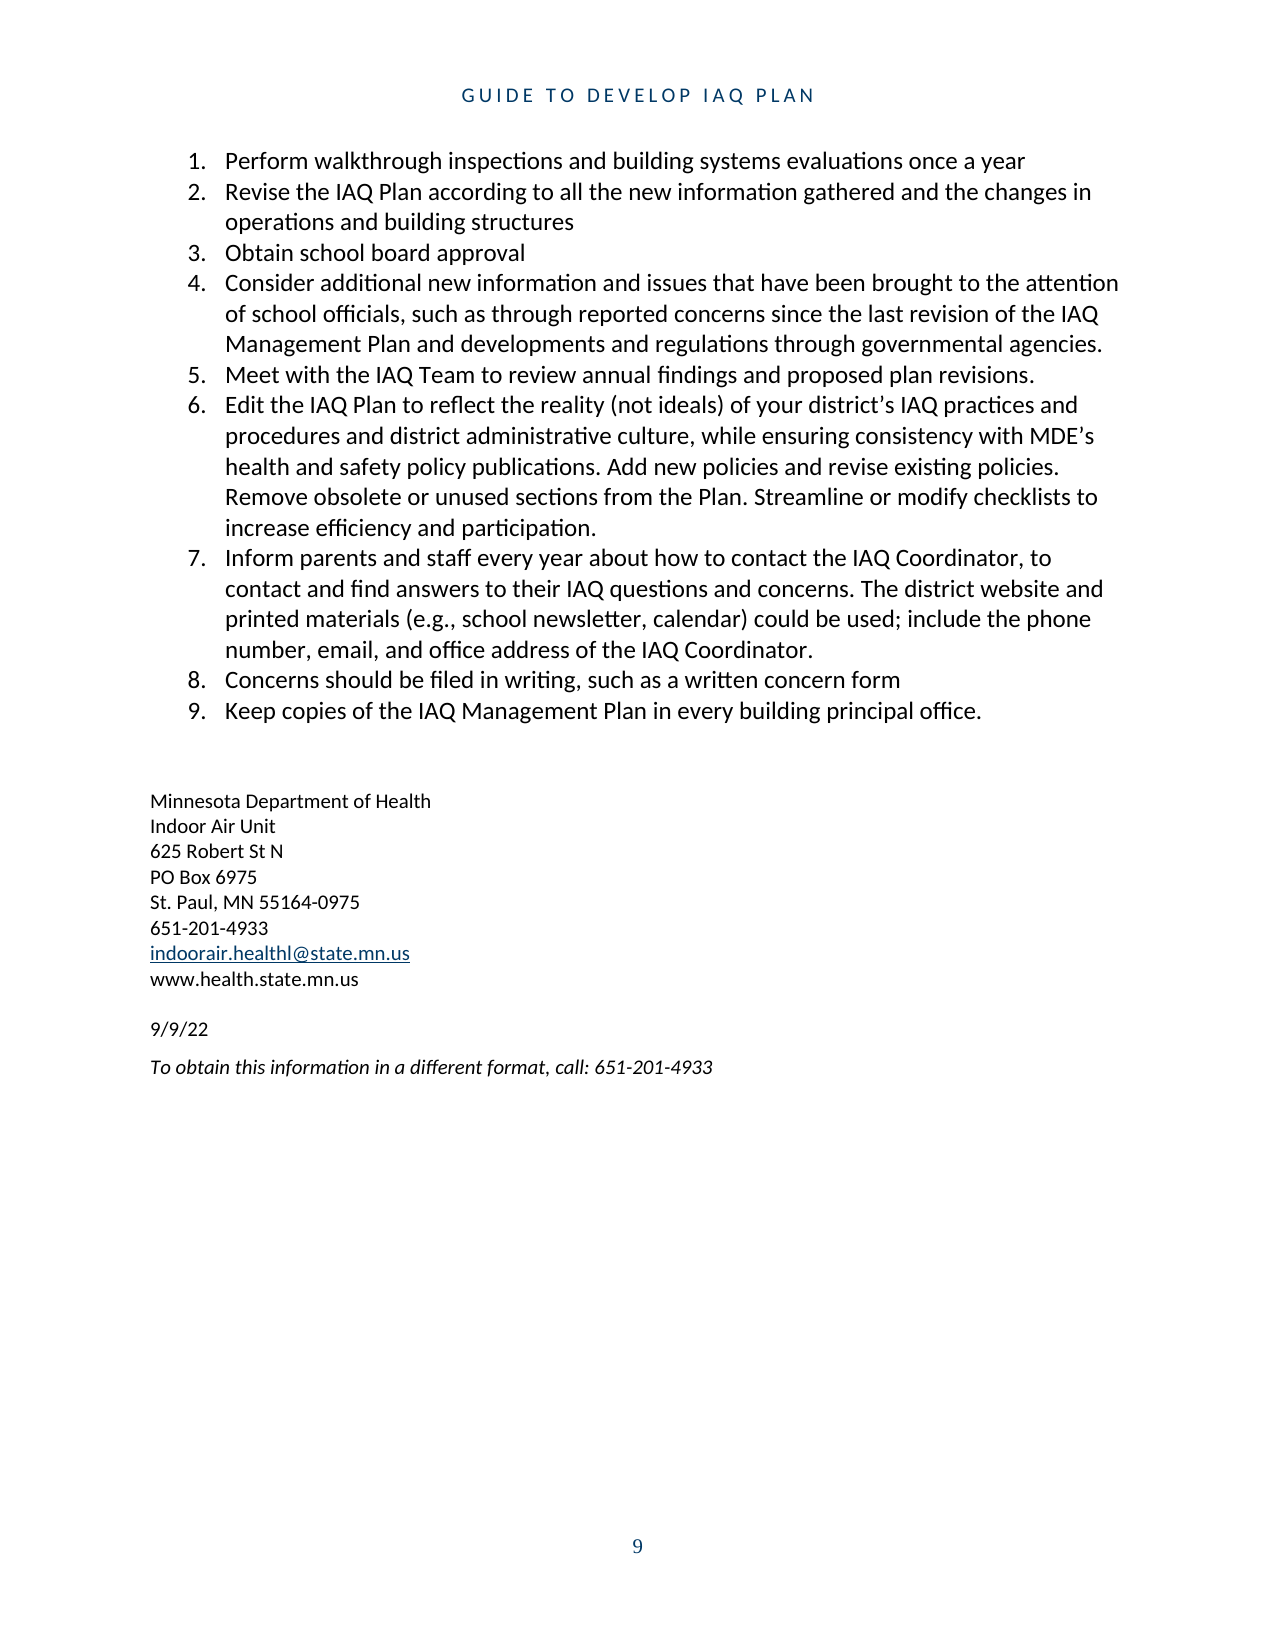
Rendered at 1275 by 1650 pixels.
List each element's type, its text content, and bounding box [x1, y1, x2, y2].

list Inform parents and staff every year about how to contact the IAQ Coordinator, to contact and find answers to their IAQ questions and concerns. The district website and printed materials (e.g., school newsletter, calendar) could be used; include the phone number, email, and office address of the IAQ Coordinator. [187, 542, 1125, 664]
list Keep copies of the IAQ Management Plan in every building principal office. [187, 695, 1125, 725]
list Edit the IAQ Plan to reflect the reality (not ideals) of your district’s IAQ practices and procedures and district administrative culture, while ensuring consistency with MDE’s health and safety policy publications. Add new policies and revise existing policies. Remove obsolete or unused sections from the Plan. Streamline or modify checklists to increase efficiency and participation. [187, 389, 1125, 542]
list Concerns should be filed in writing, such as a written concern form [187, 664, 1125, 695]
list Perform walkthrough inspections and building systems evaluations once a year [187, 145, 1125, 176]
list Obtain school board approval [187, 237, 1125, 267]
list Consider additional new information and issues that have been brought to the attention of school officials, such as through reported concerns since the last revision of the IAQ Management Plan and developments and regulations through governmental agencies. [187, 267, 1125, 359]
list Revise the IAQ Plan according to all the new information gathered and the changes in operations and building structures [187, 176, 1125, 237]
text To obtain this information in a different format, call: 651-201-4933 [150, 1054, 1125, 1079]
text Minnesota Department of Health Indoor Air Unit 625 Robert St N PO Box 6975 St. Paul, MN 55164-0975 651-201-4933 indoorair.healthl@state.mn.us www.health.state.mn.us [150, 788, 1125, 991]
list Meet with the IAQ Team to review annual findings and proposed plan revisions. [187, 359, 1125, 389]
text 9/9/22 [150, 1016, 1125, 1042]
